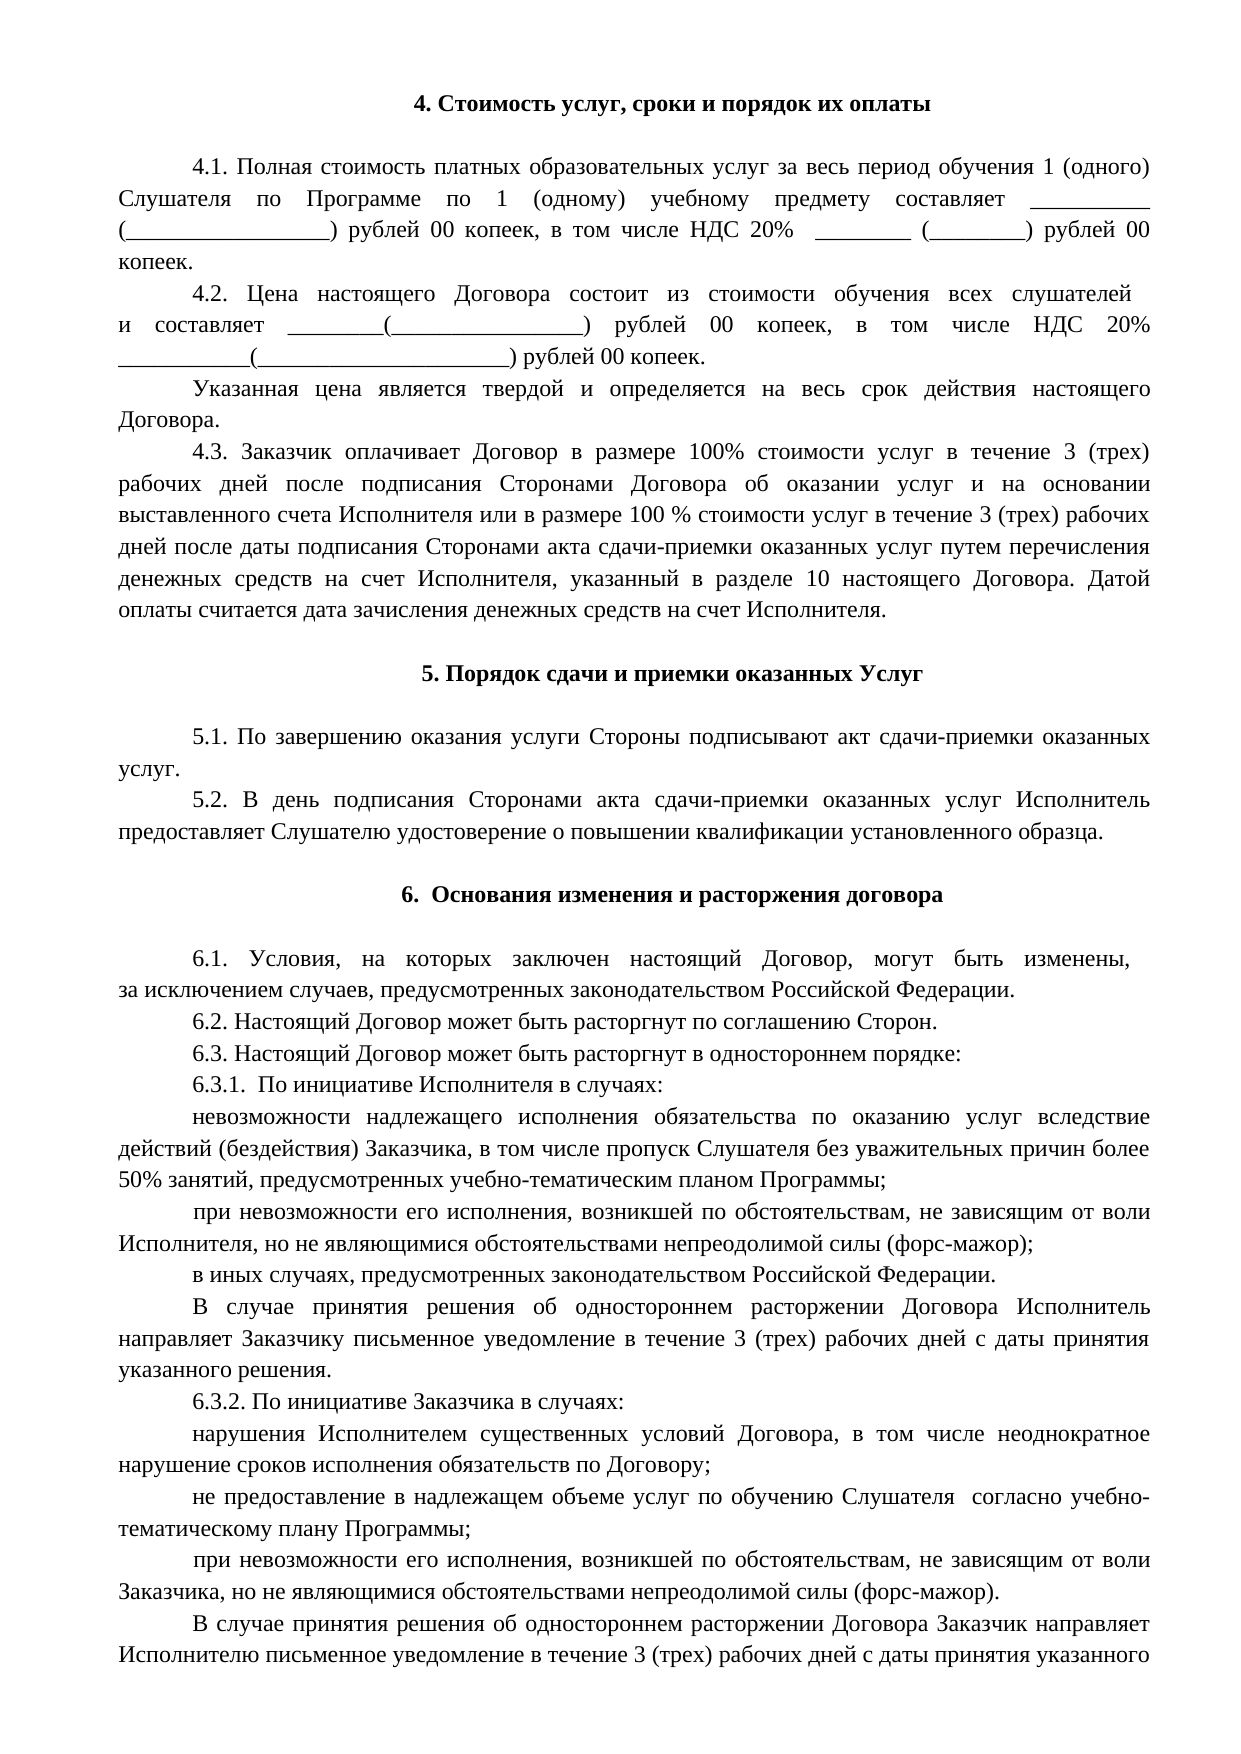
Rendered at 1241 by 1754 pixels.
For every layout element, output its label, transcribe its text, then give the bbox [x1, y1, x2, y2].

text 4.2. Цена настоящего Договора состоит из стоимости обучения всех слушателей и составляет ________(________________) рублей 00 копеек, в том числе НДС 20% ___________(_____________________) рублей 00 копеек. [118, 279, 1152, 369]
text 5.1. По завершению оказания услуги Стороны подписывают акт сдачи-приемки оказанных услуг. [118, 722, 1152, 781]
text 5.2. В день подписания Сторонами акта сдачи-приемки оказанных услуг Исполнитель предоставляет Слушателю удостоверение о повышении квалификации установленного образца. [118, 785, 1152, 844]
text 5. Порядок сдачи и приемки оказанных Услуг [118, 659, 1152, 686]
text 6.3. Настоящий Договор может быть расторгнут в одностороннем порядке: [118, 1039, 1152, 1066]
text нарушения Исполнителем существенных условий Договора, в том числе неоднократное нарушение сроков исполнения обязательств по Договору; [118, 1419, 1152, 1478]
text в иных случаях, предусмотренных законодательством Российской Федерации. [118, 1260, 1152, 1288]
text при невозможности его исполнения, возникшей по обстоятельствам, не зависящим от воли Заказчика, но не являющимися обстоятельствами непреодолимой силы (форс-мажор). [118, 1545, 1152, 1604]
text 4.3. Заказчик оплачивает Договор в размере 100% стоимости услуг в течение 3 (трех) рабочих дней после подписания Сторонами Договора об оказании услуг и на основании выставленного счета Исполнителя или в размере 100 % стоимости услуг в течение 3 (трех) рабочих дней после даты подписания Сторонами акта сдачи-приемки оказанных услуг путем перечисления денежных средств на счет Исполнителя, указанный в разделе 10 настоящего Договора. Датой оплаты считается дата зачисления денежных средств на счет Исполнителя. [118, 437, 1152, 623]
text 6.1. Условия, на которых заключен настоящий Договор, могут быть изменены, за исключением случаев, предусмотренных законодательством Российской Федерации. [118, 944, 1152, 1003]
text 6.3.2. По инициативе Заказчика в случаях: [118, 1387, 1152, 1414]
text 4. Стоимость услуг, сроки и порядок их оплаты [118, 89, 1152, 116]
text 6. Основания изменения и расторжения договора [118, 880, 1152, 908]
text не предоставление в надлежащем объеме услуг по обучению Слушателя согласно учебно-тематическому плану Программы; [118, 1482, 1152, 1541]
text невозможности надлежащего исполнения обязательства по оказанию услуг вследствие действий (бездействия) Заказчика, в том числе пропуск Слушателя без уважительных причин более 50% занятий, предусмотренных учебно-тематическим планом Программы; [118, 1102, 1152, 1193]
text 6.2. Настоящий Договор может быть расторгнут по соглашению Сторон. [118, 1007, 1152, 1034]
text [118, 1609, 1152, 1668]
text 6.3.1. По инициативе Исполнителя в случаях: [118, 1070, 1152, 1098]
text при невозможности его исполнения, возникшей по обстоятельствам, не зависящим от воли Исполнителя, но не являющимися обстоятельствами непреодолимой силы (форс-мажор); [118, 1197, 1152, 1256]
text Указанная цена является твердой и определяется на весь срок действия настоящего Договора. [118, 374, 1152, 433]
text В случае принятия решения об одностороннем расторжении Договора Исполнитель направляет Заказчику письменное уведомление в течение 3 (трех) рабочих дней с даты принятия указанного решения. [118, 1292, 1152, 1383]
text 4.1. Полная стоимость платных образовательных услуг за весь период обучения 1 (одного) Слушателя по Программе по 1 (одному) учебному предмету составляет __________ (_________________) рублей 00 копеек, в том числе НДС 20% ________ (________) рублей 00 копеек. [118, 152, 1152, 274]
